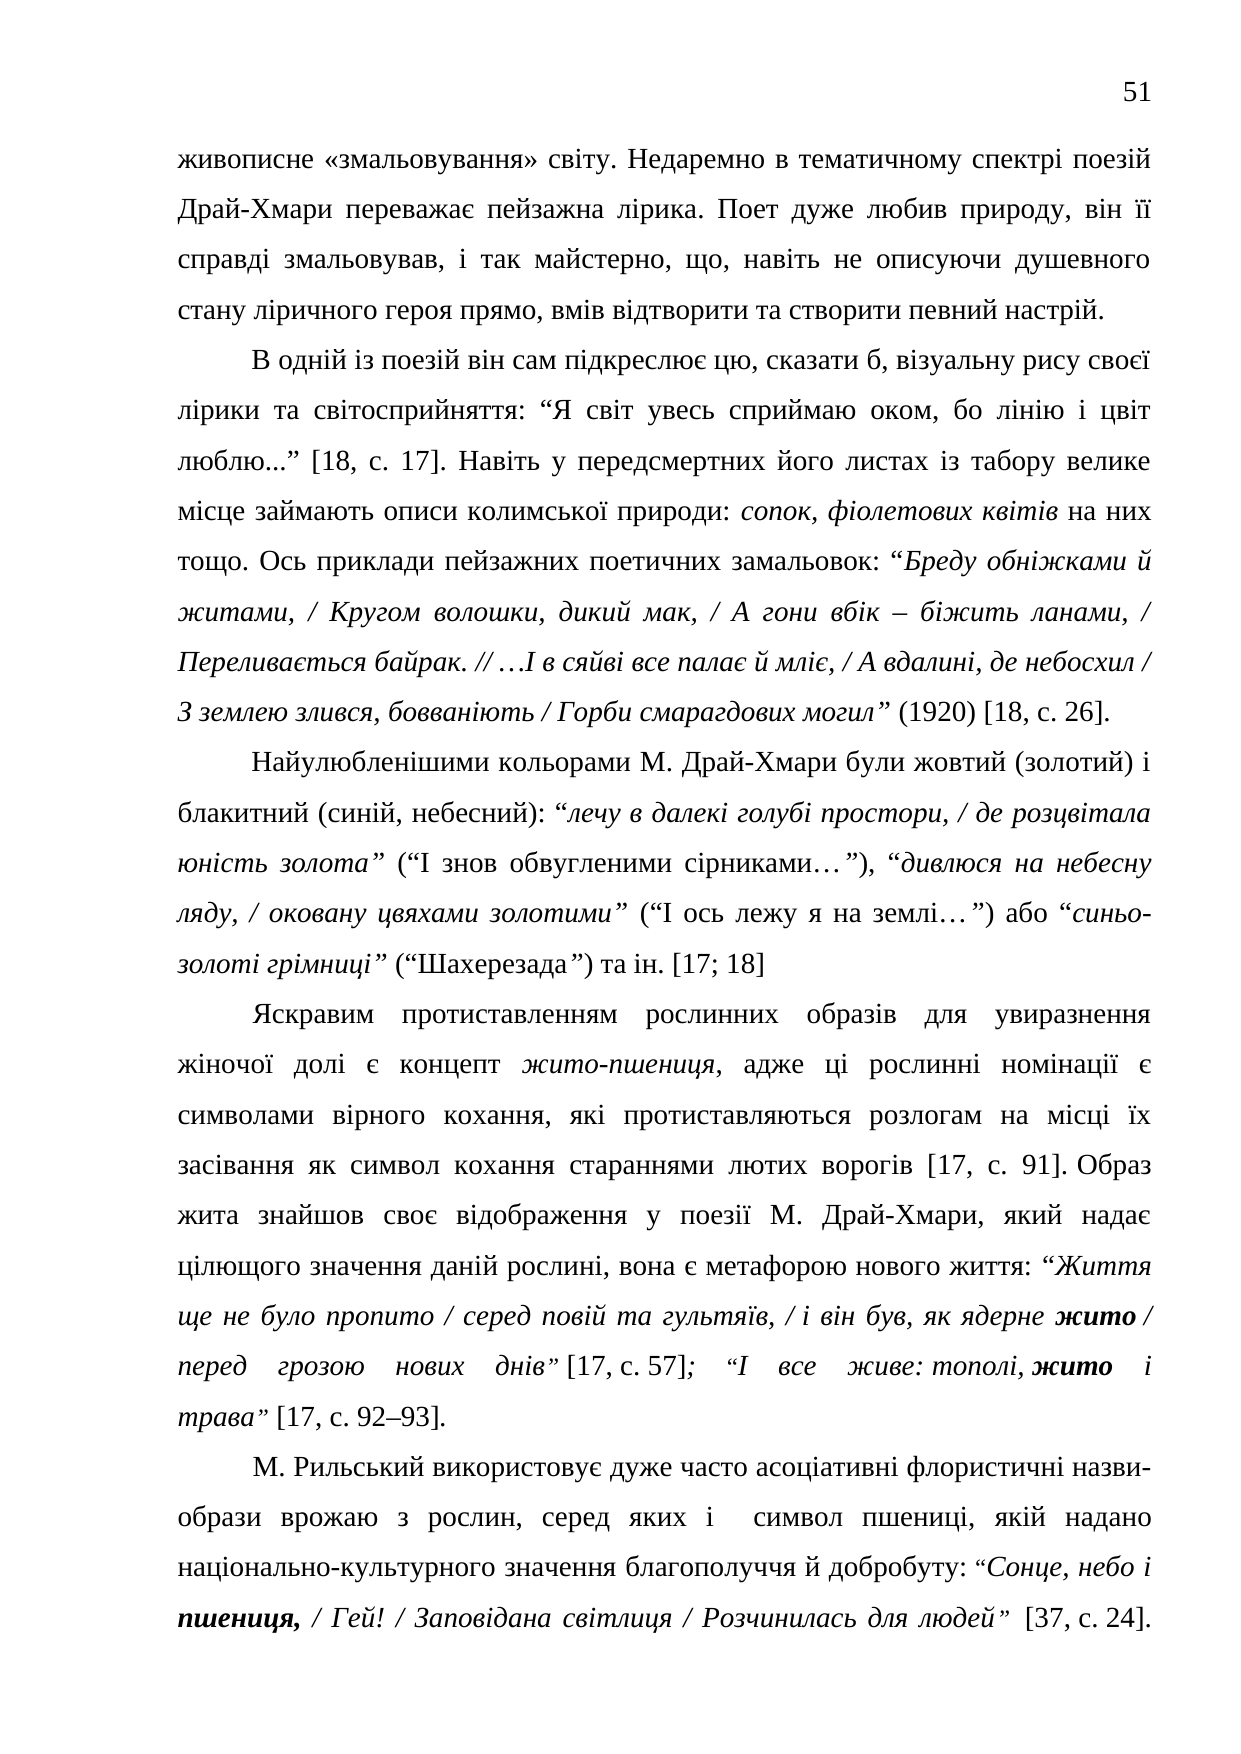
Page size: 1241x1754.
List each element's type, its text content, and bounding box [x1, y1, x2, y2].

text Найулюбленішими кольорами М. Драй-Хмари були жовтий (золотий) і блакитний (синій, небесний): “лечу в далекі голубі простори, / де розцвітала юність золота” (“І знов обвугленими сірниками…”), “дивлюся на небесну ляду, / оковану цвяхами золотими” (“І ось лежу я на землі…”) або “синьо-золоті грімниці” (“Шахерезада”) та ін. [17; 18] [177, 744, 1152, 979]
text В одній із поезій він сам підкреслює цю, сказати б, візуальну рису своєї лірики та світосприйняття: “Я світ увесь сприймаю оком, бо лінію і цвіт люблю...” [18, с. 17]. Навіть у передсмертних його листах із табору велике місце займають описи колимської природи: сопок, фіолетових квітів на них тощо. Ось приклади пейзажних поетичних замальовок: “Бреду обніжками й житами, / Кругом волошки, дикий мак, / А гони вбік – біжить ланами, / Переливається байрак. // …І в сяйві все палає й мліє, / А вдалині, де небосхил / З землею злився, бовваніють / Горби смарагдових могил” (1920) [18, с. 26]. [177, 342, 1152, 728]
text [177, 141, 1152, 325]
text Яскравим протиставленням рослинних образів для увиразнення жіночої долі є концепт жито-пшениця, адже ці рослинні номінації є символами вірного кохання, які протиставляються розлогам на місці їх засівання як символ кохання стараннями лютих ворогів [17, с. 91]. Образ жита знайшов своє відображення у поезії М. Драй-Хмари, який надає цілющого значення даній рослині, вона є метафорою нового життя: “Життя ще не було пропито / серед повій та гультяїв, / і він був, як ядерне жито / перед грозою нових днів” [17, c. 57]; “І все живе: тополі, жито і трава” [17, c. 92–93]. [177, 996, 1152, 1432]
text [177, 1449, 1152, 1633]
